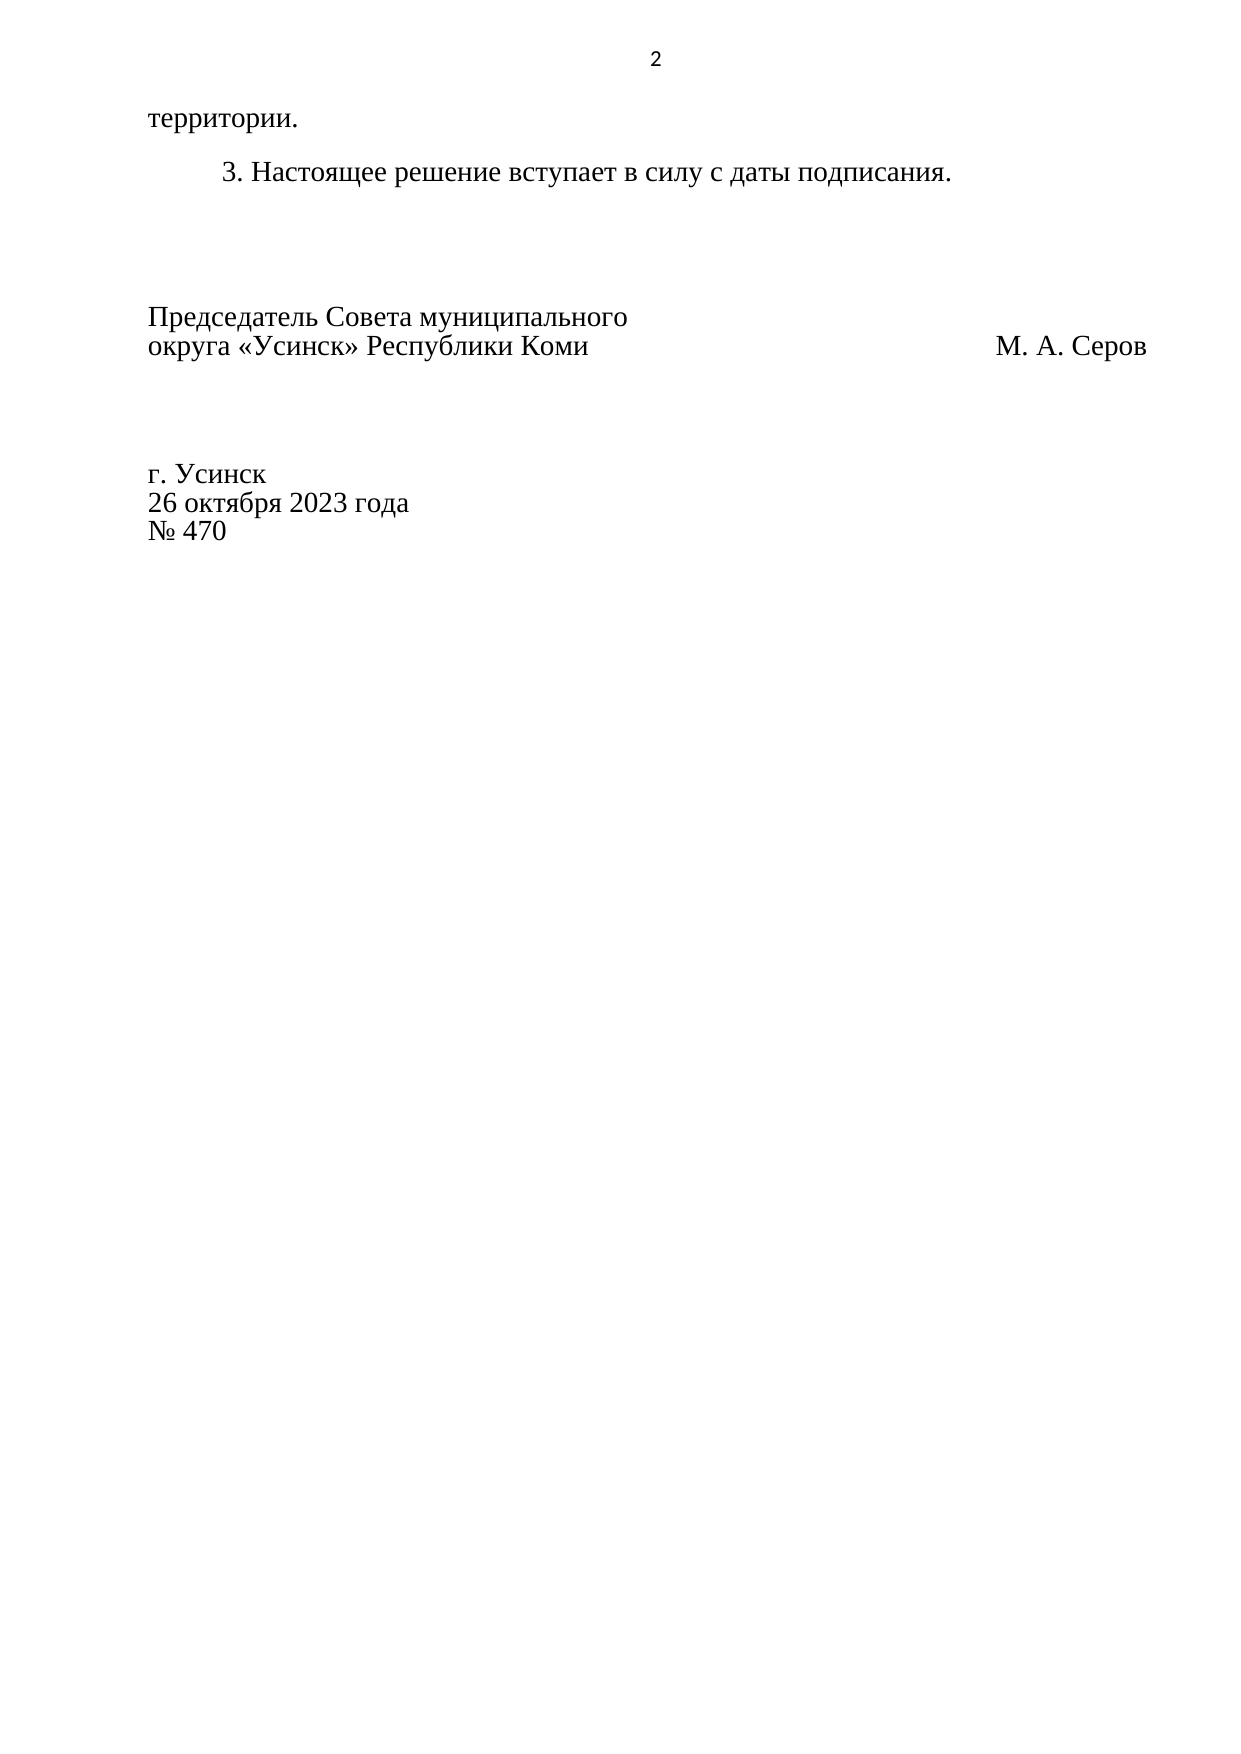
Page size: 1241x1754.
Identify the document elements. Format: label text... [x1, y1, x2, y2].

text № 470 [148, 518, 1163, 547]
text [148, 100, 1163, 134]
text 3. Настоящее решение вступает в силу с даты подписания. [148, 154, 1163, 187]
text г. Усинск [148, 461, 1163, 490]
text округа «Усинск» Республики Коми М. А. Серов [148, 332, 1163, 361]
text 26 октября 2023 года [148, 490, 1163, 518]
text Председатель Совета муниципального [148, 304, 1163, 332]
